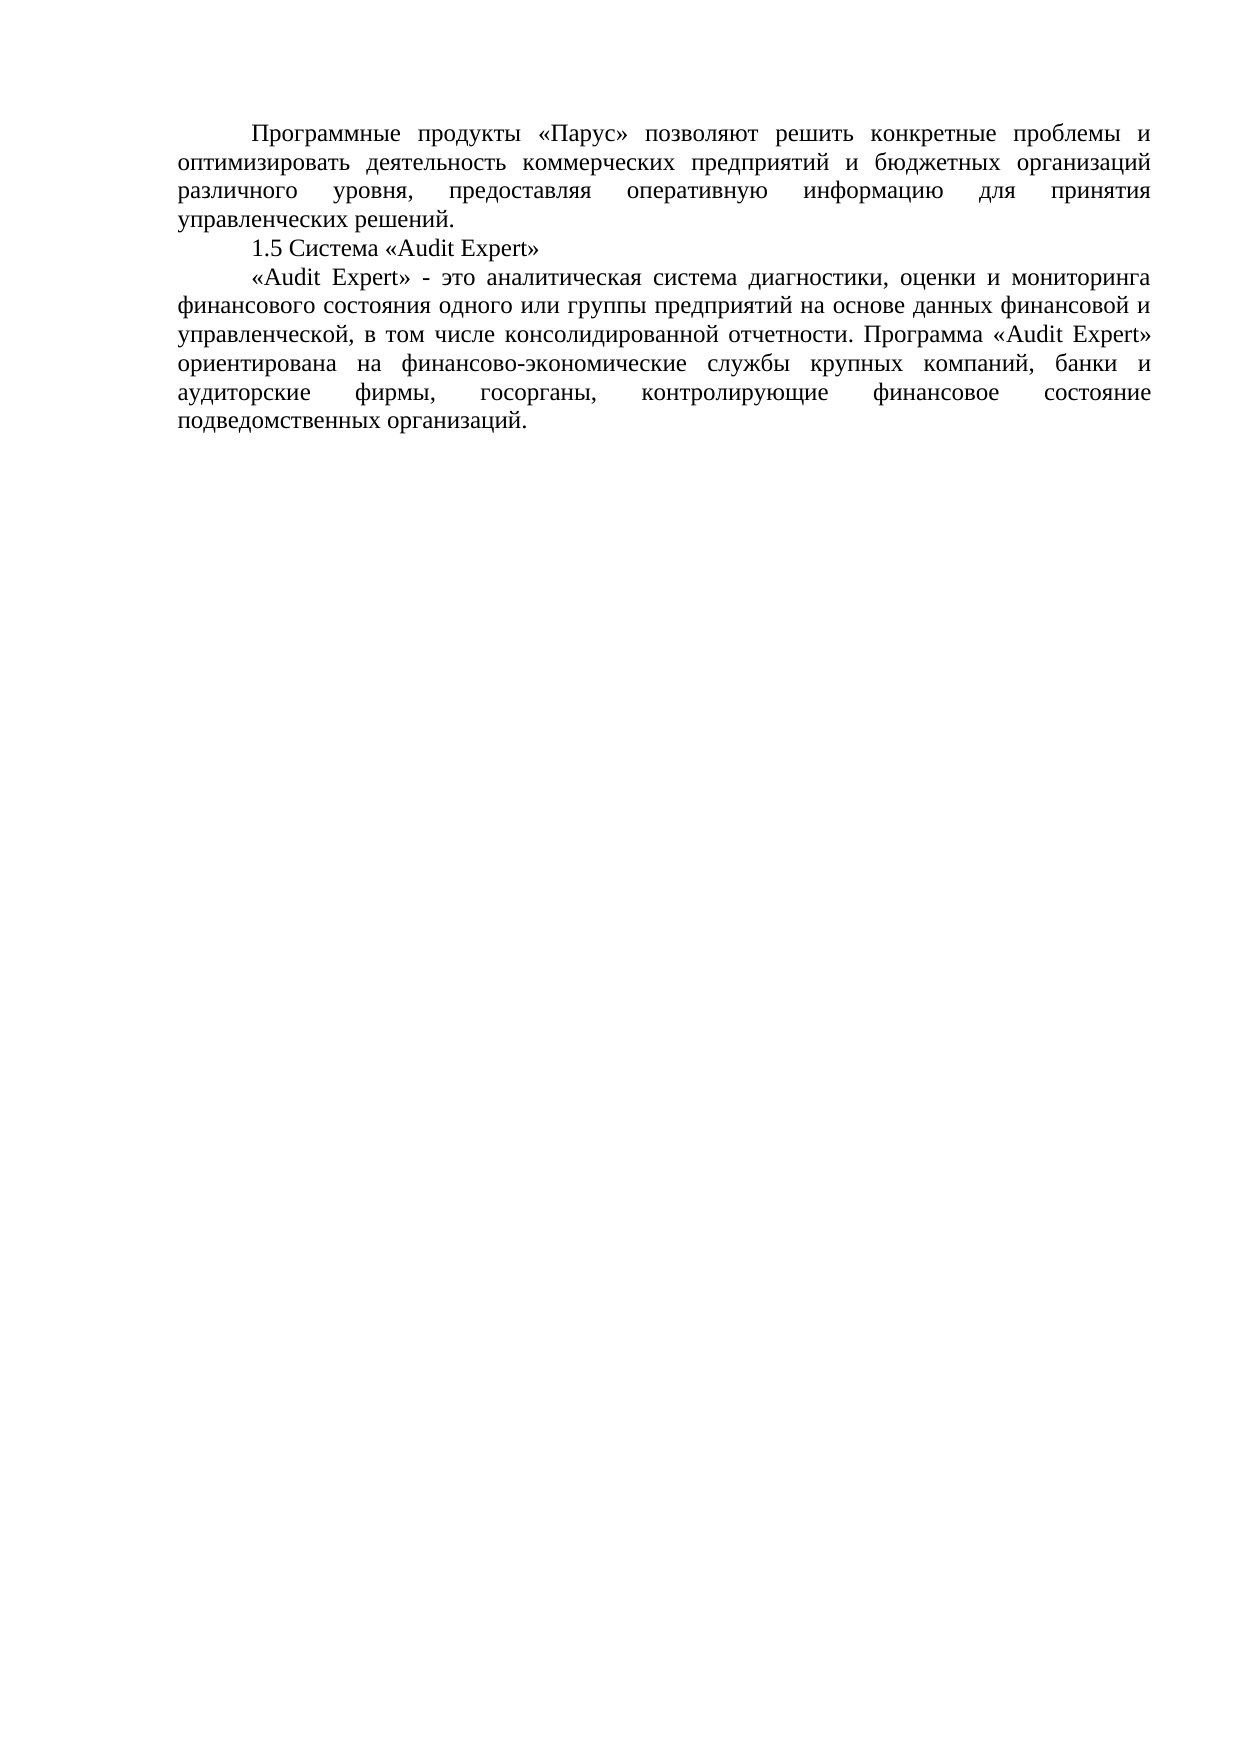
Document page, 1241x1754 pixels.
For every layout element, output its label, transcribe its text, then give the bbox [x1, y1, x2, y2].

text 1.5 Система «Audit Expert» [177, 233, 1152, 262]
text «Audit Expert» - это аналитическая система диагностики, оценки и мониторинга финансового состояния одного или группы предприятий на основе данных финансовой и управленческой, в том числе консолидированной отчетности. Программа «Audit Expert» ориентирована на финансово-экономические службы крупных компаний, банки и аудиторские фирмы, госорганы, контролирующие финансовое состояние подведомственных организаций. [177, 262, 1152, 434]
text Программные продукты «Парус» позволяют решить конкретные проблемы и оптимизировать деятельность коммерческих предприятий и бюджетных организаций различного уровня, предоставляя оперативную информацию для принятия управленческих решений. [177, 118, 1152, 233]
